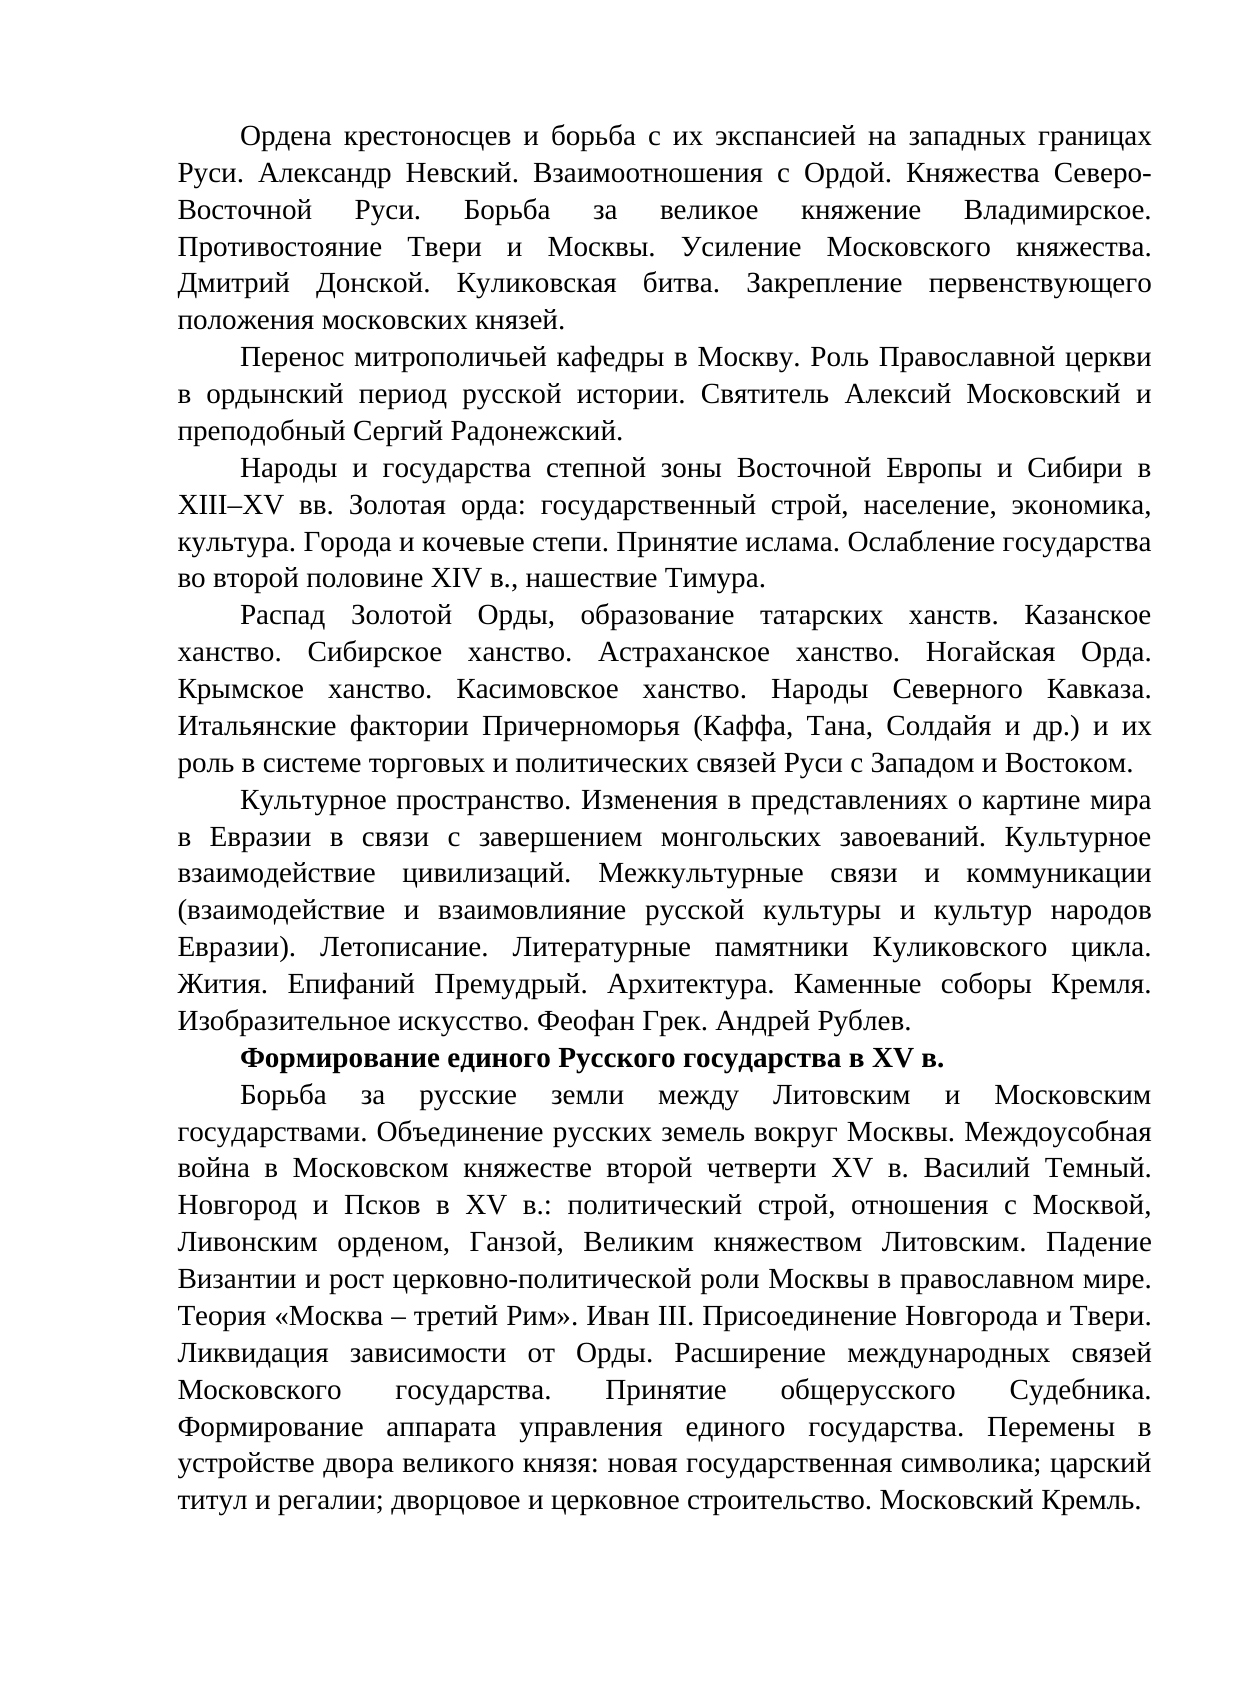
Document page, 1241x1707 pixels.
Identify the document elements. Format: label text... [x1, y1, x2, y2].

text Распад Золотой Орды, образование татарских ханств. Казанское ханство. Сибирское ханство. Астраханское ханство. Ногайская Орда. Крымское ханство. Касимовское ханство. Народы Северного Кавказа. Итальянские фактории Причерноморья (Каффа, Тана, Солдайя и др.) и их роль в системе торговых и политических связей Руси с Западом и Востоком. [177, 597, 1152, 778]
text Формирование единого Русского государства в XV в. [177, 1040, 1152, 1073]
text Народы и государства степной зоны Восточной Европы и Сибири в XIII–XV вв. Золотая орда: государственный строй, население, экономика, культура. Города и кочевые степи. Принятие ислама. Ослабление государства во второй половине XIV в., нашествие Тимура. [177, 450, 1152, 594]
text Перенос митрополичьей кафедры в Москву. Роль Православной церкви в ордынский период русской истории. Святитель Алексий Московский и преподобный Сергий Радонежский. [177, 339, 1152, 447]
text Ордена крестоносцев и борьба с их экспансией на западных границах Руси. Александр Невский. Взаимоотношения с Ордой. Княжества Северо-Восточной Руси. Борьба за великое княжение Владимирское. Противостояние Твери и Москвы. Усиление Московского княжества. Дмитрий Донской. Куликовская битва. Закрепление первенствующего положения московских князей. [177, 118, 1152, 336]
text Культурное пространство. Изменения в представлениях о картине мира в Евразии в связи с завершением монгольских завоеваний. Культурное взаимодействие цивилизаций. Межкультурные связи и коммуникации (взаимодействие и взаимовлияние русской культуры и культур народов Евразии). Летописание. Литературные памятники Куликовского цикла. Жития. Епифаний Премудрый. Архитектура. Каменные соборы Кремля. Изобразительное искусство. Феофан Грек. Андрей Рублев. [177, 782, 1152, 1037]
text Борьба за русские земли между Литовским и Московским государствами. Объединение русских земель вокруг Москвы. Междоусобная война в Московском княжестве второй четверти XV в. Василий Темный. Новгород и Псков в XV в.: политический строй, отношения с Москвой, Ливонским орденом, Ганзой, Великим княжеством Литовским. Падение Византии и рост церковно-политической роли Москвы в православном мире. Теория «Москва – третий Рим». Иван III. Присоединение Новгорода и Твери. Ликвидация зависимости от Орды. Расширение международных связей Московского государства. Принятие общерусского Судебника. Формирование аппарата управления единого государства. Перемены в устройстве двора великого князя: новая государственная символика; царский титул и регалии; дворцовое и церковное строительство. Московский Кремль. [177, 1077, 1152, 1516]
